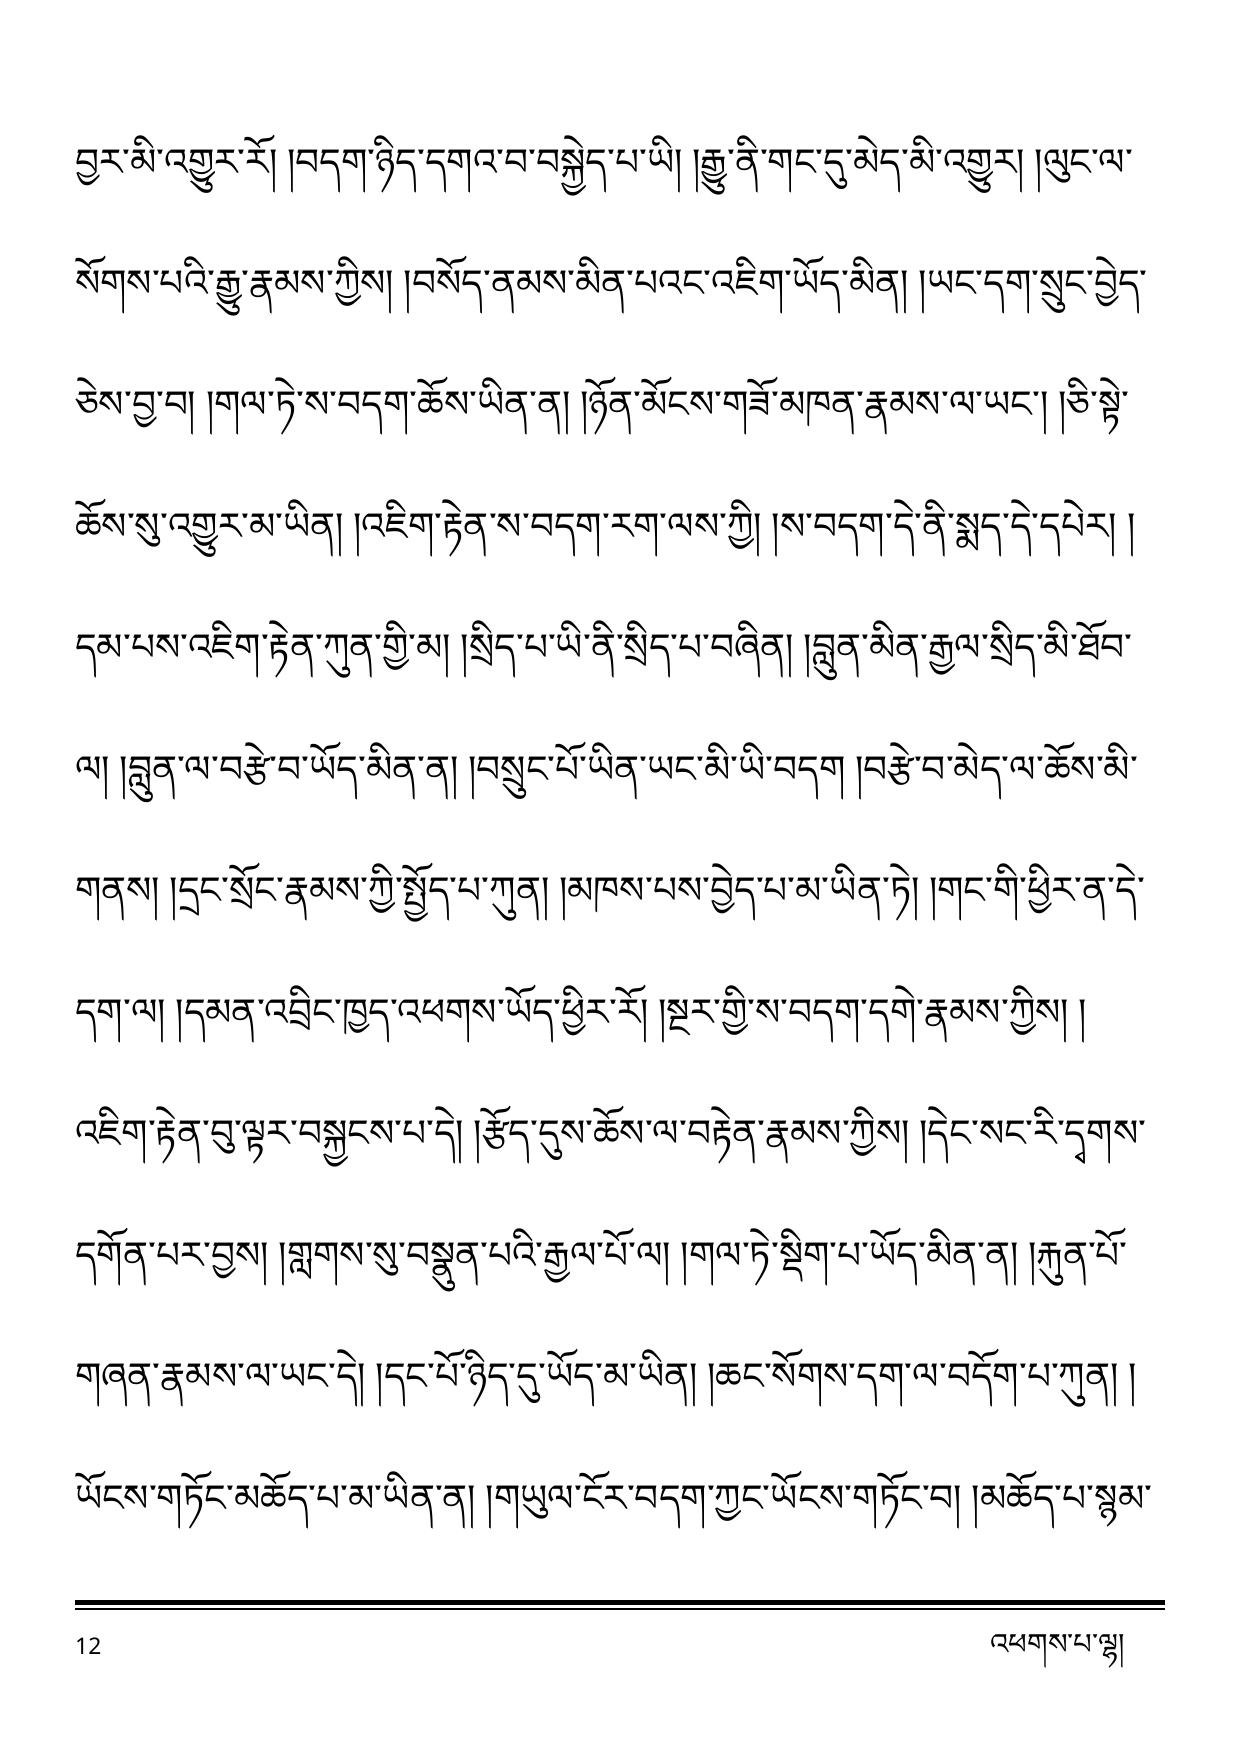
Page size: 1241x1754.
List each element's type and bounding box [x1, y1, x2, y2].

text [75, 120, 1165, 1562]
